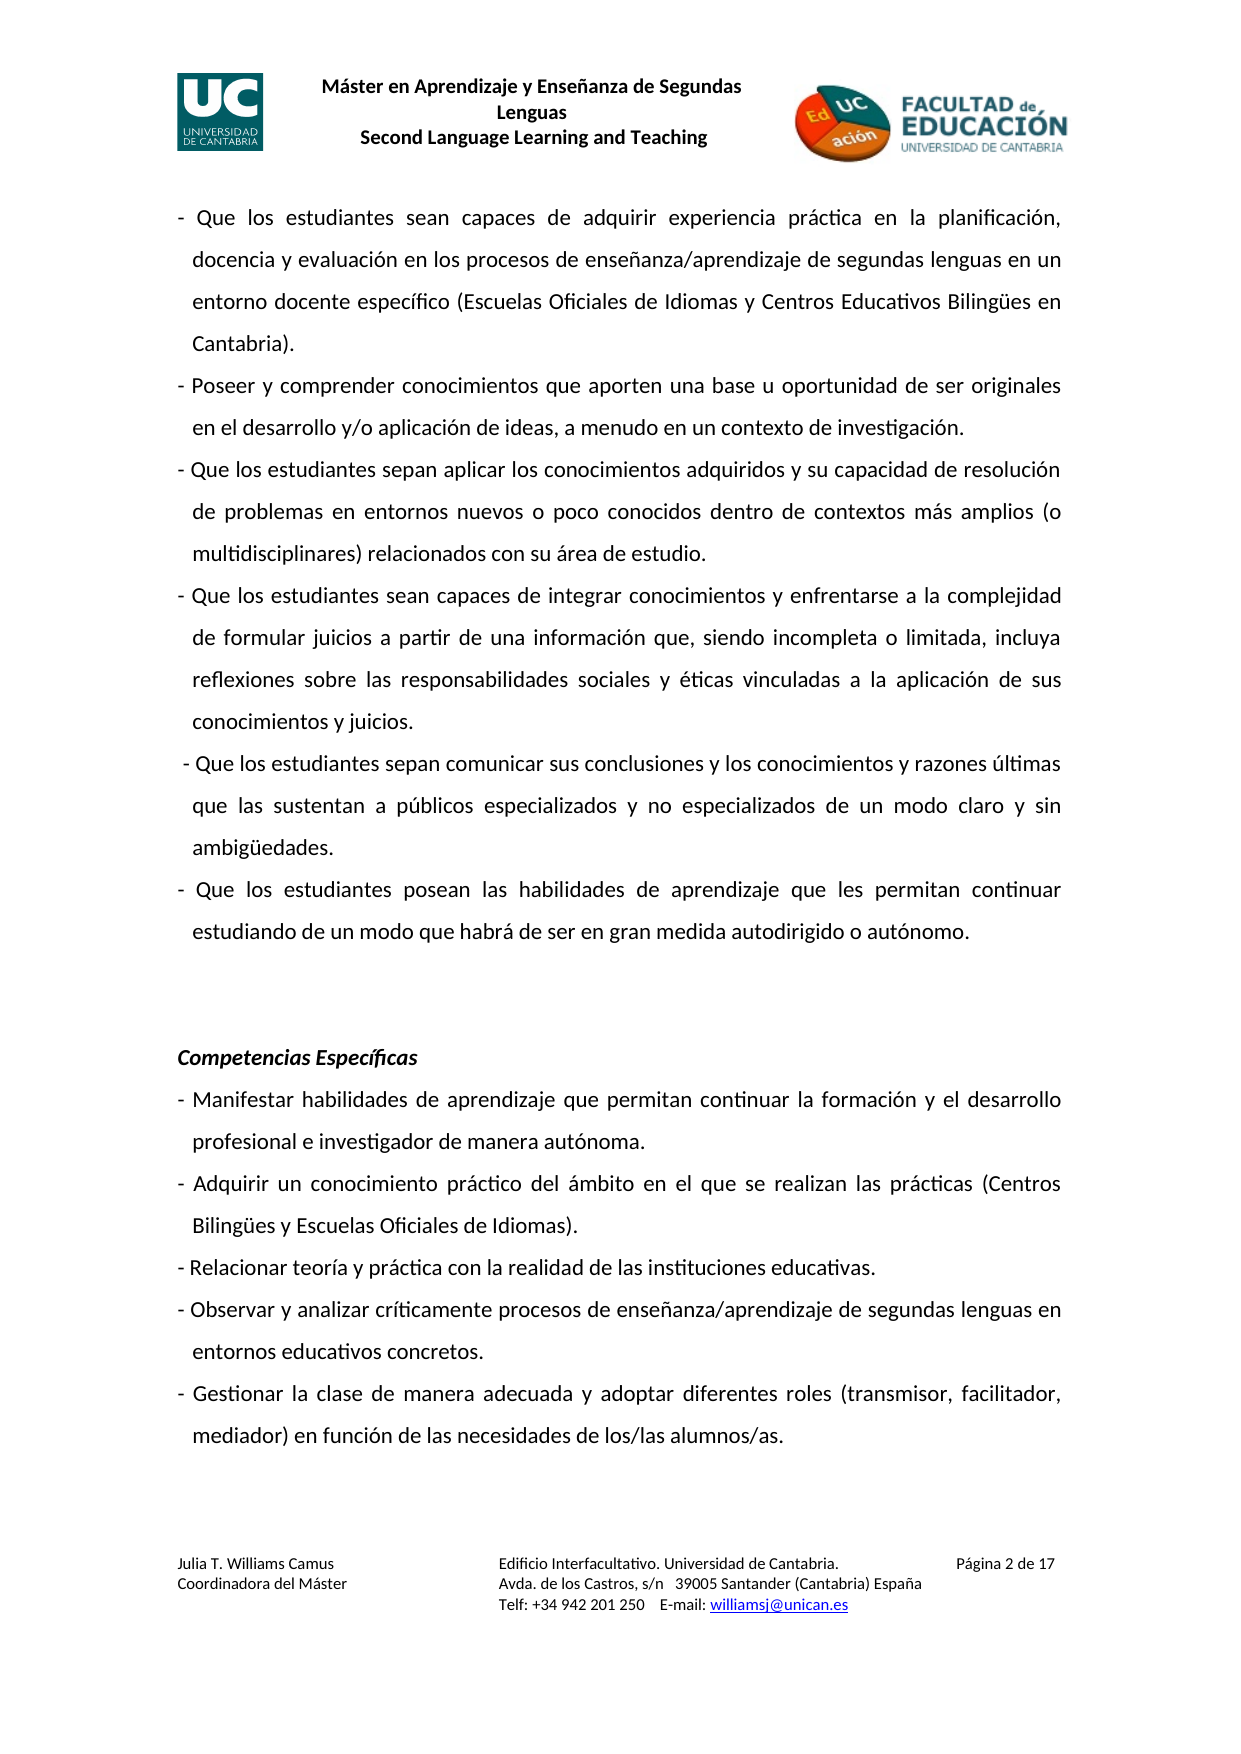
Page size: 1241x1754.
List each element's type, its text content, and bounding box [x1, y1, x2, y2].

text - Que los estudiantes sean capaces de adquirir experiencia práctica en la planificación, docencia y evaluación en los procesos de enseñanza/aprendizaje de segundas lenguas en un entorno docente específico (Escuelas Oficiales de Idiomas y Centros Educativos Bilingües en Cantabria). [177, 203, 1063, 357]
text - Poseer y comprender conocimientos que aporten una base u oportunidad de ser originales en el desarrollo y/o aplicación de ideas, a menudo en un contexto de investigación. [177, 371, 1063, 441]
text - Observar y analizar críticamente procesos de enseñanza/aprendizaje de segundas lenguas en entornos educativos concretos. [177, 1295, 1063, 1365]
picture [177, 73, 264, 151]
text - Que los estudiantes posean las habilidades de aprendizaje que les permitan continuar estudiando de un modo que habrá de ser en gran medida autodirigido o autónomo. [177, 875, 1063, 945]
text - Adquirir un conocimiento práctico del ámbito en el que se realizan las prácticas (Centros Bilingües y Escuelas Oficiales de Idiomas). [177, 1169, 1063, 1239]
text - Relacionar teoría y práctica con la realidad de las instituciones educativas. [177, 1253, 1063, 1281]
text Competencias Específicas [177, 1043, 1063, 1071]
text - Manifestar habilidades de aprendizaje que permitan continuar la formación y el desarrollo profesional e investigador de manera autónoma. [177, 1085, 1063, 1155]
picture [793, 73, 1075, 175]
text - Que los estudiantes sepan aplicar los conocimientos adquiridos y su capacidad de resolución de problemas en entornos nuevos o poco conocidos dentro de contextos más amplios (o multidisciplinares) relacionados con su área de estudio. [177, 455, 1063, 567]
text - Que los estudiantes sepan comunicar sus conclusiones y los conocimientos y razones últimas que las sustentan a públicos especializados y no especializados de un modo claro y sin ambigüedades. [177, 749, 1063, 861]
text - Que los estudiantes sean capaces de integrar conocimientos y enfrentarse a la complejidad de formular juicios a partir de una información que, siendo incompleta o limitada, incluya reflexiones sobre las responsabilidades sociales y éticas vinculadas a la aplicación de sus conocimientos y juicios. [177, 581, 1063, 735]
text - Gestionar la clase de manera adecuada y adoptar diferentes roles (transmisor, facilitador, mediador) en función de las necesidades de los/las alumnos/as. [177, 1379, 1063, 1449]
